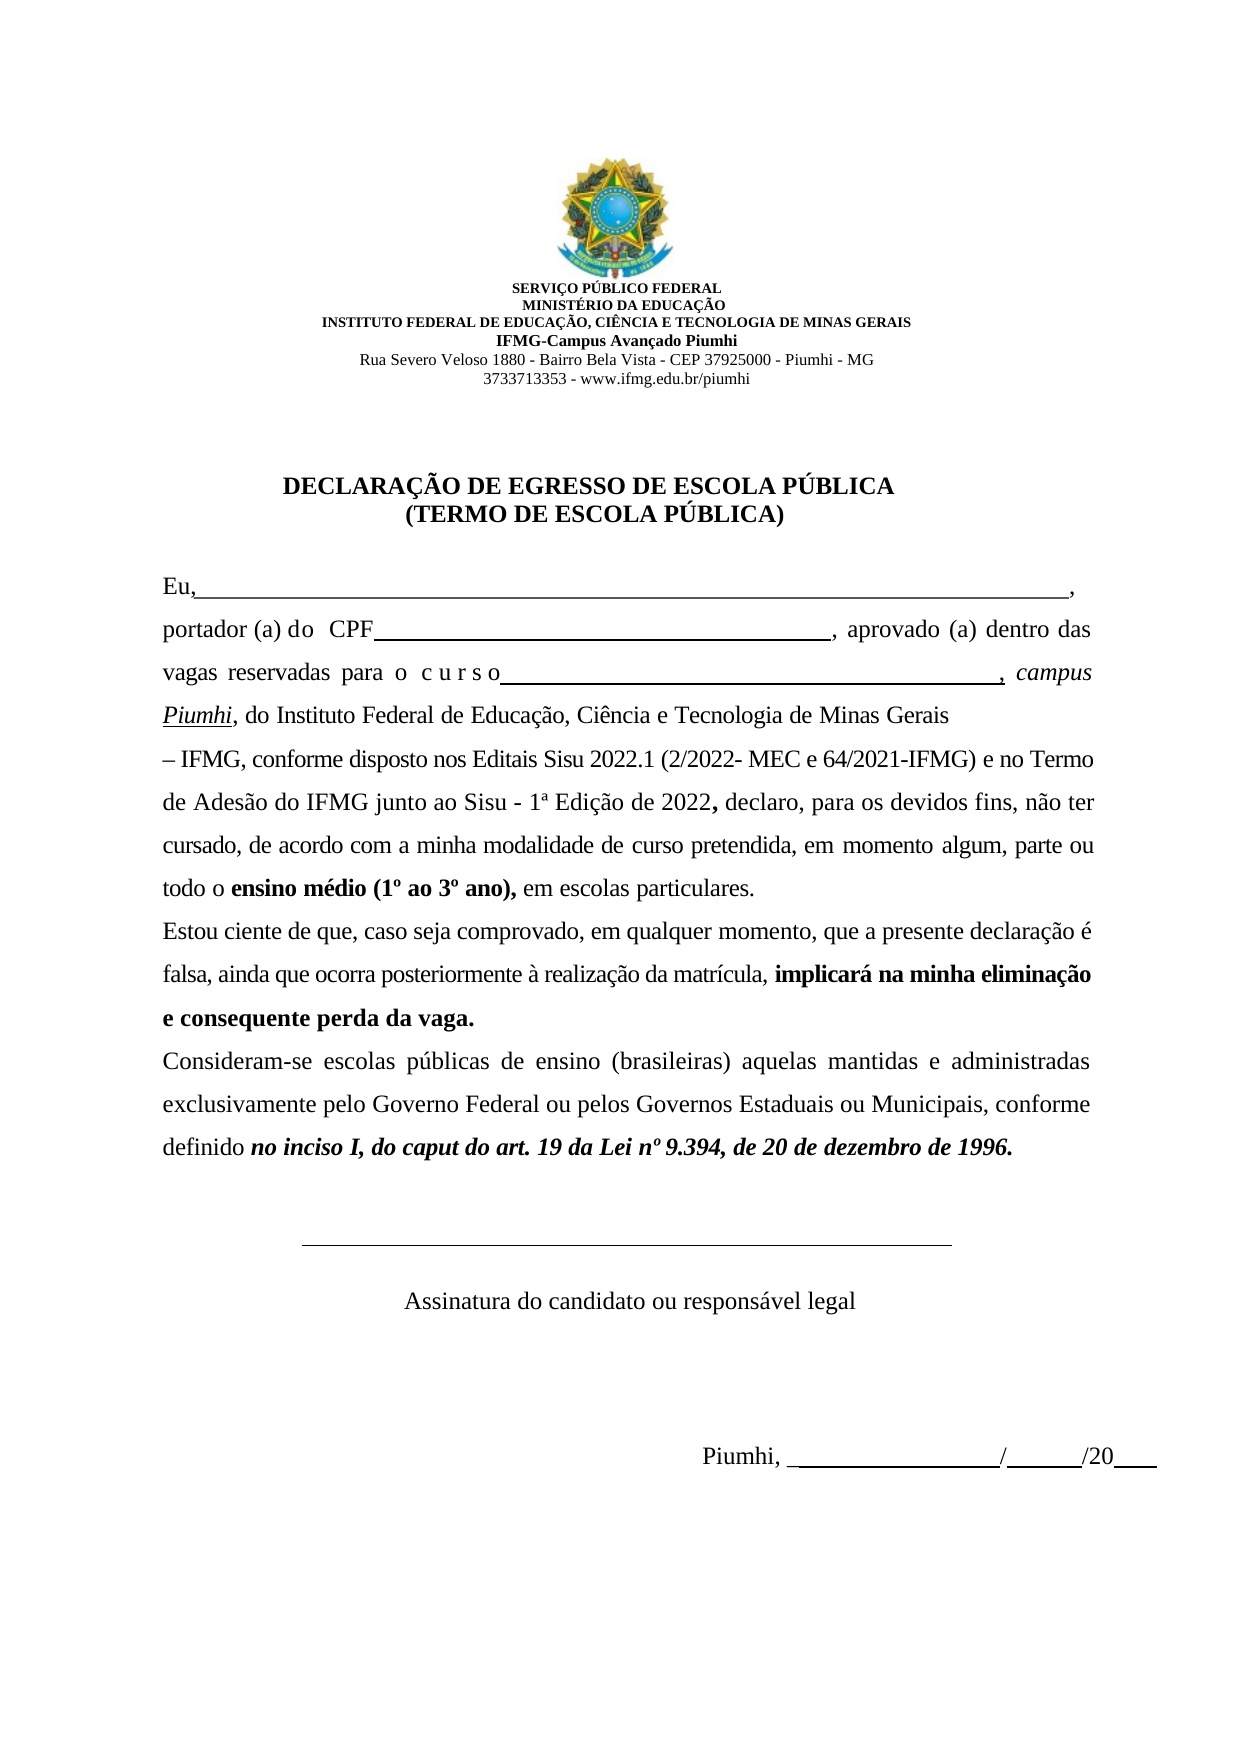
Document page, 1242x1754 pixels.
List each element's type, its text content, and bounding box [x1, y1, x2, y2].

subtitle DECLARAÇÃO DE EGRESSO DE ESCOLA PÚBLICA (TERMO DE ESCOLA PÚBLICA) [283, 472, 897, 527]
text Estou ciente de que, caso seja comprovado, em qualquer momento, que a presente declaração é falsa, ainda que ocorra posteriormente à realização da matrícula, implicará na minha eliminação e consequente perda da vaga. [162, 916, 1092, 1031]
text MINISTÉRIO DA EDUCAÇÃO [64, 297, 1169, 313]
text Assinatura do candidato ou responsável legal [180, 1286, 1079, 1314]
picture [557, 158, 677, 280]
text Piumhi, _ / /20 [702, 1441, 1169, 1470]
text Eu, , [162, 571, 1169, 600]
text IFMG-Campus Avançado Piumhi Rua Severo Veloso 1880 - Bairro Bela Vista - CEP 37925000 - Piumhi - MG [71, 330, 1162, 369]
text Consideram-se escolas públicas de ensino (brasileiras) aquelas mantidas e administradas exclusivamente pelo Governo Federal ou pelos Governos Estaduais ou Municipais, conforme definido no inciso I, do caput do art. 19 da Lei nº 9.394, de 20 de dezembro de 1996. [162, 1046, 1091, 1161]
text 3733713353 - www.ifmg.edu.br/piumhi [71, 369, 1162, 388]
text portador (a) do CPF , aprovado (a) dentro das [162, 614, 1169, 643]
text Piumhi, do Instituto Federal de Educação, Ciência e Tecnologia de Minas Gerais [162, 701, 1169, 729]
text SERVIÇO PÚBLICO FEDERAL [64, 280, 1169, 297]
text – IFMG, conforme disposto nos Editais Sisu 2022.1 (2/2022- MEC e 64/2021-IFMG) e no Termo de Adesão do IFMG junto ao Sisu - 1ª Edição de 2022, declaro, para os devidos fins, não ter cursado, de acordo com a minha modalidade de curso pretendida, em momento algum, parte ou todo o ensino médio (1º ao 3º ano), em escolas particulares. [162, 744, 1094, 902]
text INSTITUTO FEDERAL DE EDUCAÇÃO, CIÊNCIA E TECNOLOGIA DE MINAS GERAIS [64, 313, 1169, 330]
text vagas reservadas para o c u r s o , campus [162, 657, 1169, 686]
